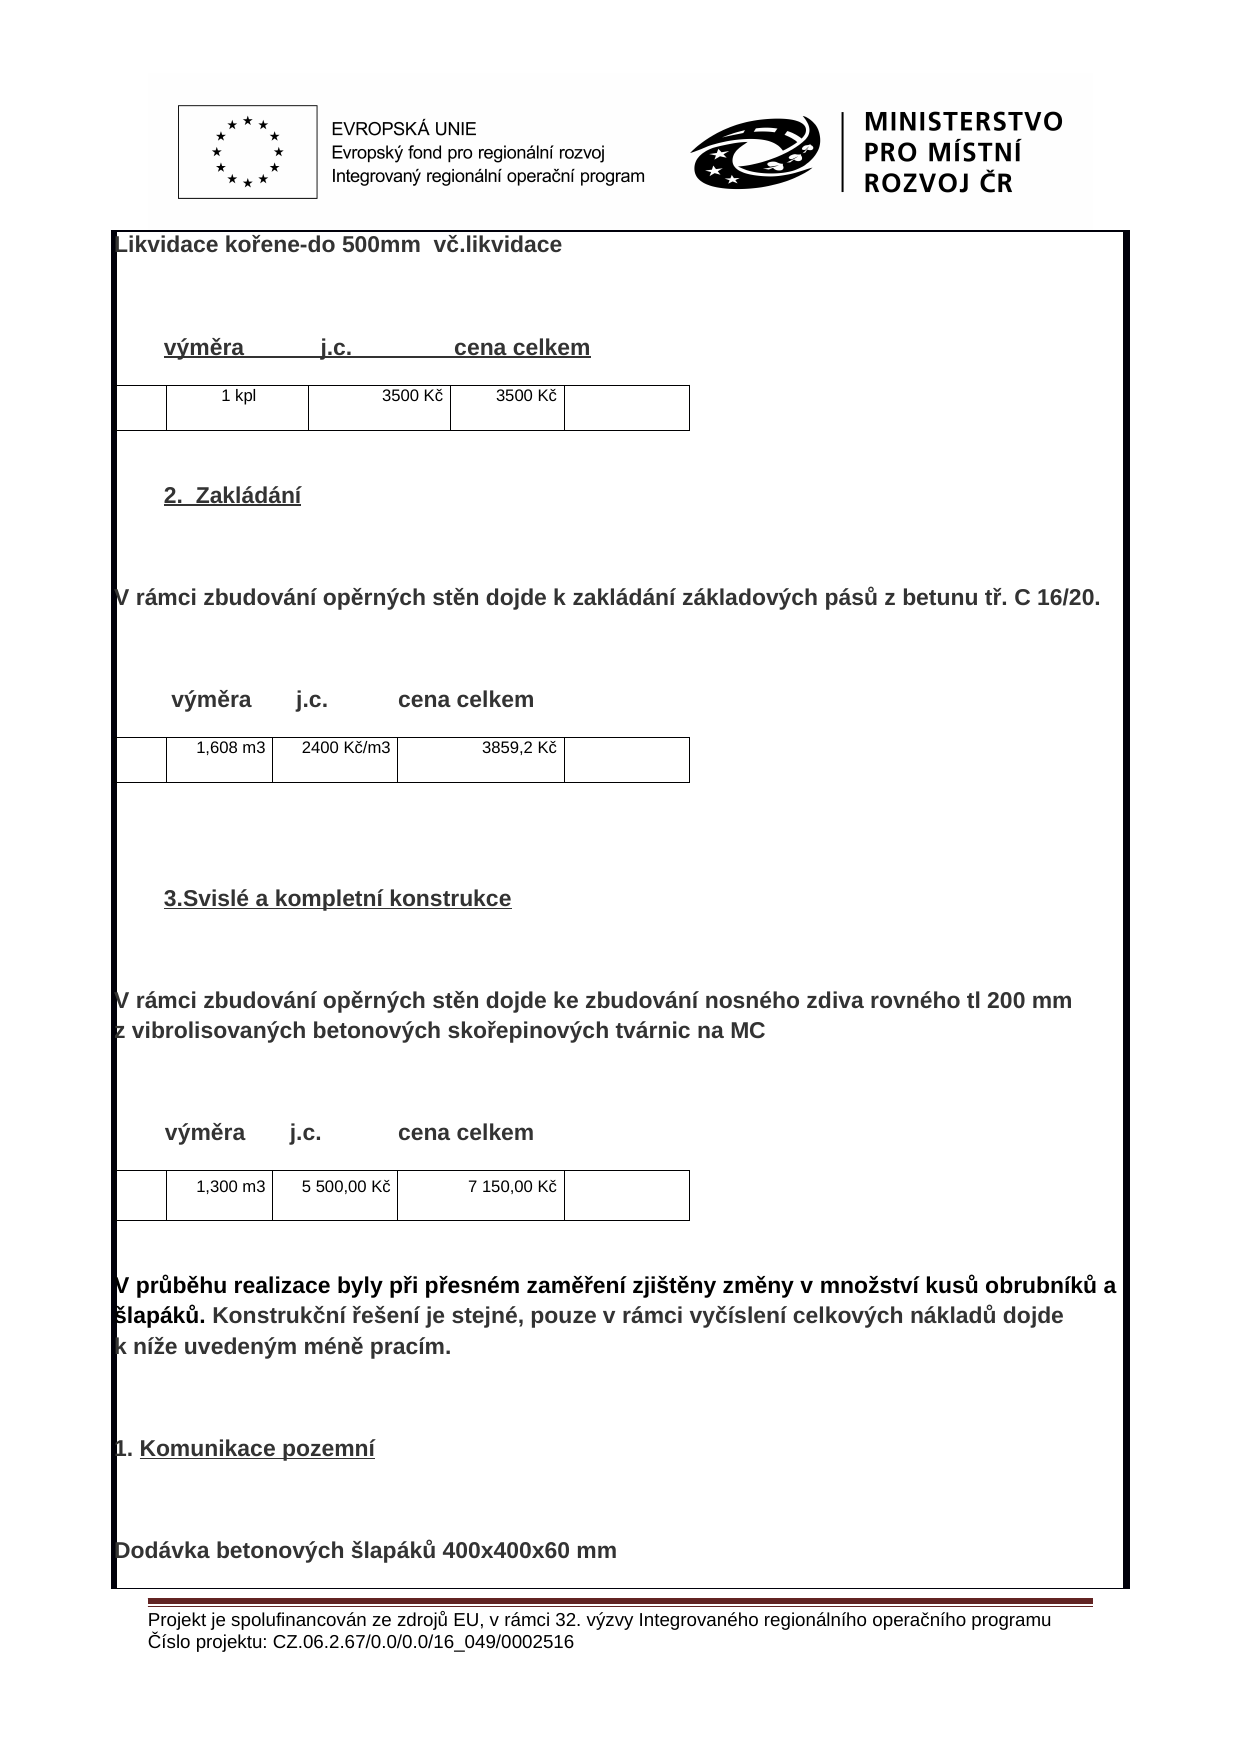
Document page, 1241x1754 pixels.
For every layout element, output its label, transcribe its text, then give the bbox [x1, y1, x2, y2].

picture [147, 73, 1093, 230]
